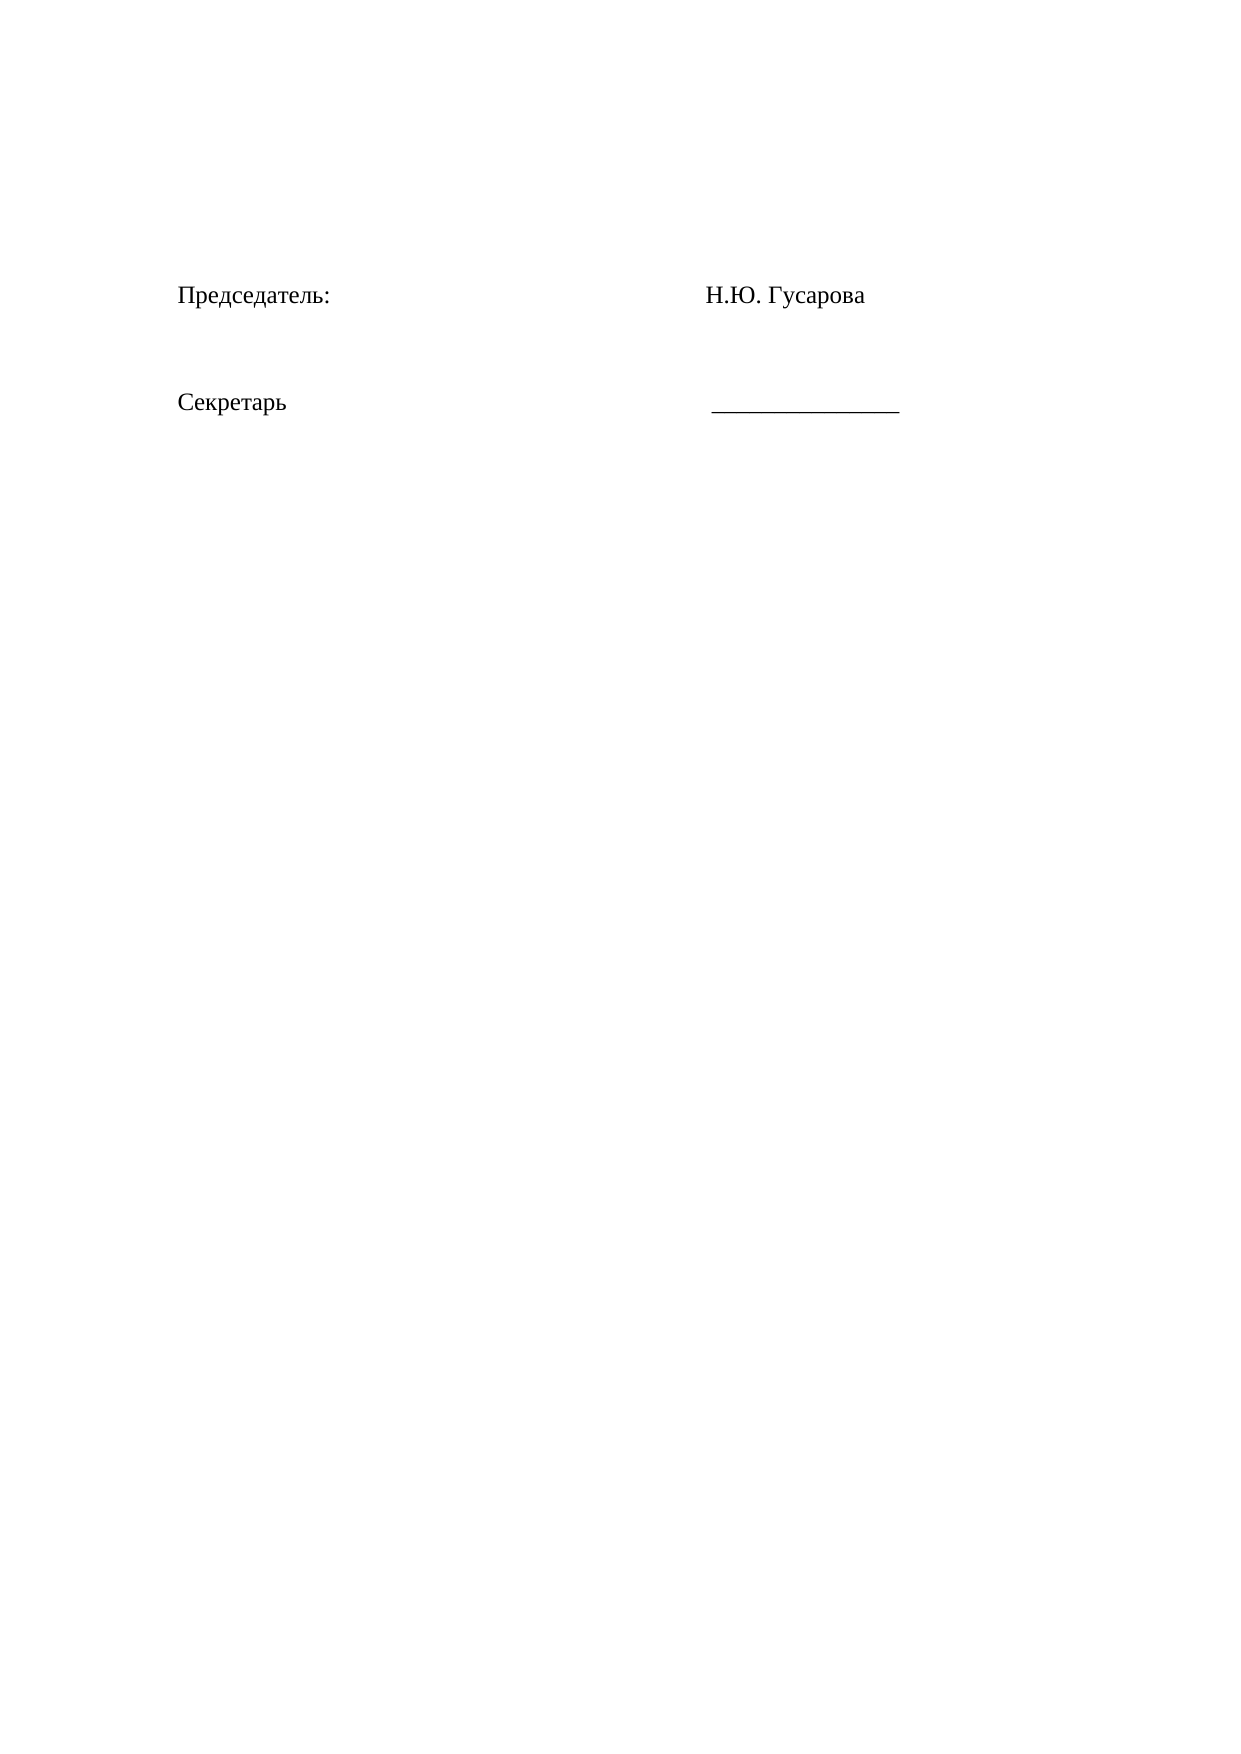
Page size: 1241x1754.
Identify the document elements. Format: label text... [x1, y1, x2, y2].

text Председатель: Н.Ю. Гусарова [177, 280, 1181, 308]
text Секретарь _______________ [177, 387, 1181, 416]
